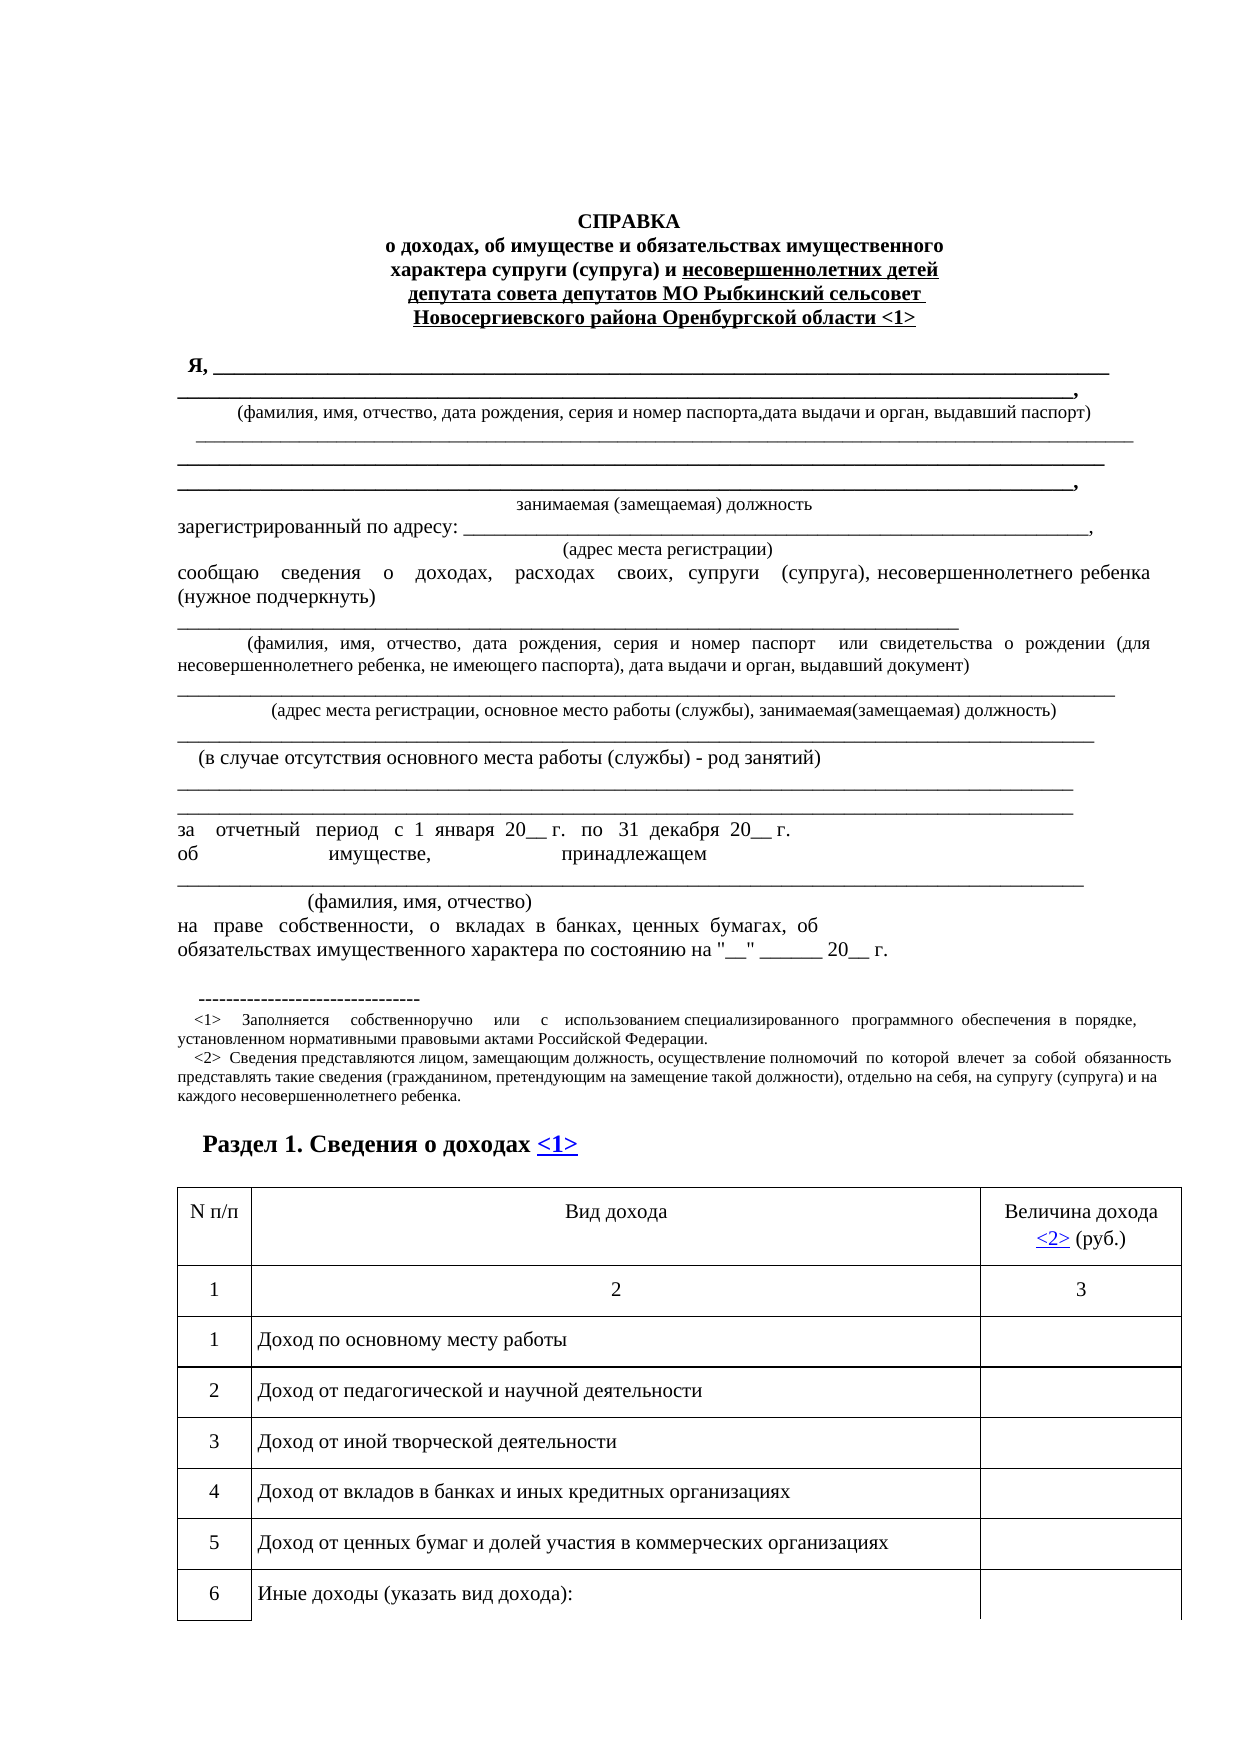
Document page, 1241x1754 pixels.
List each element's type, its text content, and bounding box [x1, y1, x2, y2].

text <2> Сведения представляются лицом, замещающим должность, осуществление полномочий по которой влечет за собой обязанность представлять такие сведения (гражданином, претендующим на замещение такой должности), отдельно на себя, на супругу (супруга) и на каждого несовершеннолетнего ребенка. [177, 1048, 1207, 1105]
text ____________________________________________________________________________________________________ [177, 423, 1152, 444]
text Я, ______________________________________________________________________________________ [177, 353, 1152, 377]
text сообщаю сведения о доходах, расходах своих, супруги (супруга), несовершеннолетнего ребенка (нужное подчеркнуть) [177, 560, 1152, 608]
table_cell 3 [981, 1266, 1181, 1316]
text на праве собственности, о вкладах в банках, ценных бумагах, об [177, 913, 1152, 937]
table_cell 1 [178, 1266, 251, 1316]
text ________________________________________________________________________________________ [177, 721, 1152, 745]
text -------------------------------- [177, 985, 1152, 1009]
text обязательствах имущественного характера по состоянию на "__" ______ 20__ г. [177, 937, 1152, 961]
table_cell [981, 1418, 1181, 1468]
table_cell Доход от вкладов в банках и иных кредитных организациях [252, 1469, 980, 1518]
table_cell 2 [252, 1266, 980, 1316]
table_cell Доход от ценных бумаг и долей участия в коммерческих организациях [252, 1519, 980, 1569]
text ___________________________________________________________________________ [177, 608, 1152, 632]
table_cell Доход от иной творческой деятельности [252, 1418, 980, 1468]
text Новосергиевского района Оренбургской области <1> [177, 305, 1152, 329]
text ______________________________________________________________________________________, [177, 377, 1152, 401]
text об имуществе, принадлежащем [177, 841, 1152, 865]
text _______________________________________________________________________________________ [177, 865, 1152, 889]
text (адрес места регистрации, основное место работы (службы), занимаемая(замещаемая) должность) [177, 699, 1152, 721]
text ______________________________________________________________________________________ [177, 793, 1152, 817]
text СПРАВКА [177, 209, 1152, 233]
table_header Вид дохода [252, 1188, 980, 1265]
text __________________________________________________________________________________________ [177, 675, 1152, 699]
text депутата совета депутатов МО Рыбкинский сельсовет [177, 281, 1152, 305]
text ______________________________________________________________________________________ [177, 769, 1152, 793]
table_header N п/п [178, 1188, 251, 1265]
table_cell 2 [178, 1368, 251, 1417]
table_cell Иные доходы (указать вид дохода): [252, 1570, 980, 1619]
text ______________________________________________________________________________________, [177, 468, 1152, 493]
table_cell [981, 1519, 1181, 1569]
text (фамилия, имя, отчество, дата рождения, серия и номер паспорта,дата выдачи и орган, выдавший паспорт) [177, 401, 1152, 423]
text характера супруги (супруга) и несовершеннолетних детей [177, 257, 1152, 281]
table_cell [981, 1469, 1181, 1518]
table_cell [981, 1570, 1181, 1619]
table_cell 4 [178, 1469, 251, 1518]
text зарегистрированный по адресу: ____________________________________________________________, [177, 514, 1152, 538]
text (фамилия, имя, отчество, дата рождения, серия и номер паспорт или свидетельства о рождении (для несовершеннолетнего ребенка, не имеющего паспорта), дата выдачи и орган, выдавший документ) [177, 632, 1152, 675]
table_cell 5 [178, 1519, 251, 1569]
text _________________________________________________________________________________________ [177, 444, 1152, 468]
text (в случае отсутствия основного места работы (службы) - род занятий) [177, 745, 1152, 769]
table_cell [981, 1317, 1181, 1366]
text (адрес места регистрации) [177, 538, 1152, 560]
table_cell Доход по основному месту работы [252, 1317, 980, 1366]
text <1> Заполняется собственноручно или с использованием специализированного программного обеспечения в порядке, установленном нормативными правовыми актами Российской Федерации. [177, 1009, 1207, 1048]
table_cell Доход от педагогической и научной деятельности [252, 1368, 980, 1417]
table_header Величина дохода <2> (руб.) [981, 1188, 1181, 1265]
text о доходах, об имуществе и обязательствах имущественного [177, 233, 1152, 257]
table_cell 1 [178, 1317, 251, 1366]
text Раздел 1. Сведения о доходах <1> [177, 1129, 1152, 1158]
table_cell [981, 1368, 1181, 1417]
text занимаемая (замещаемая) должность [177, 493, 1152, 514]
text (фамилия, имя, отчество) [177, 889, 1152, 913]
table_cell 3 [178, 1418, 251, 1468]
table_cell 6 [178, 1570, 251, 1619]
text за отчетный период с 1 января 20__ г. по 31 декабря 20__ г. [177, 817, 1152, 841]
